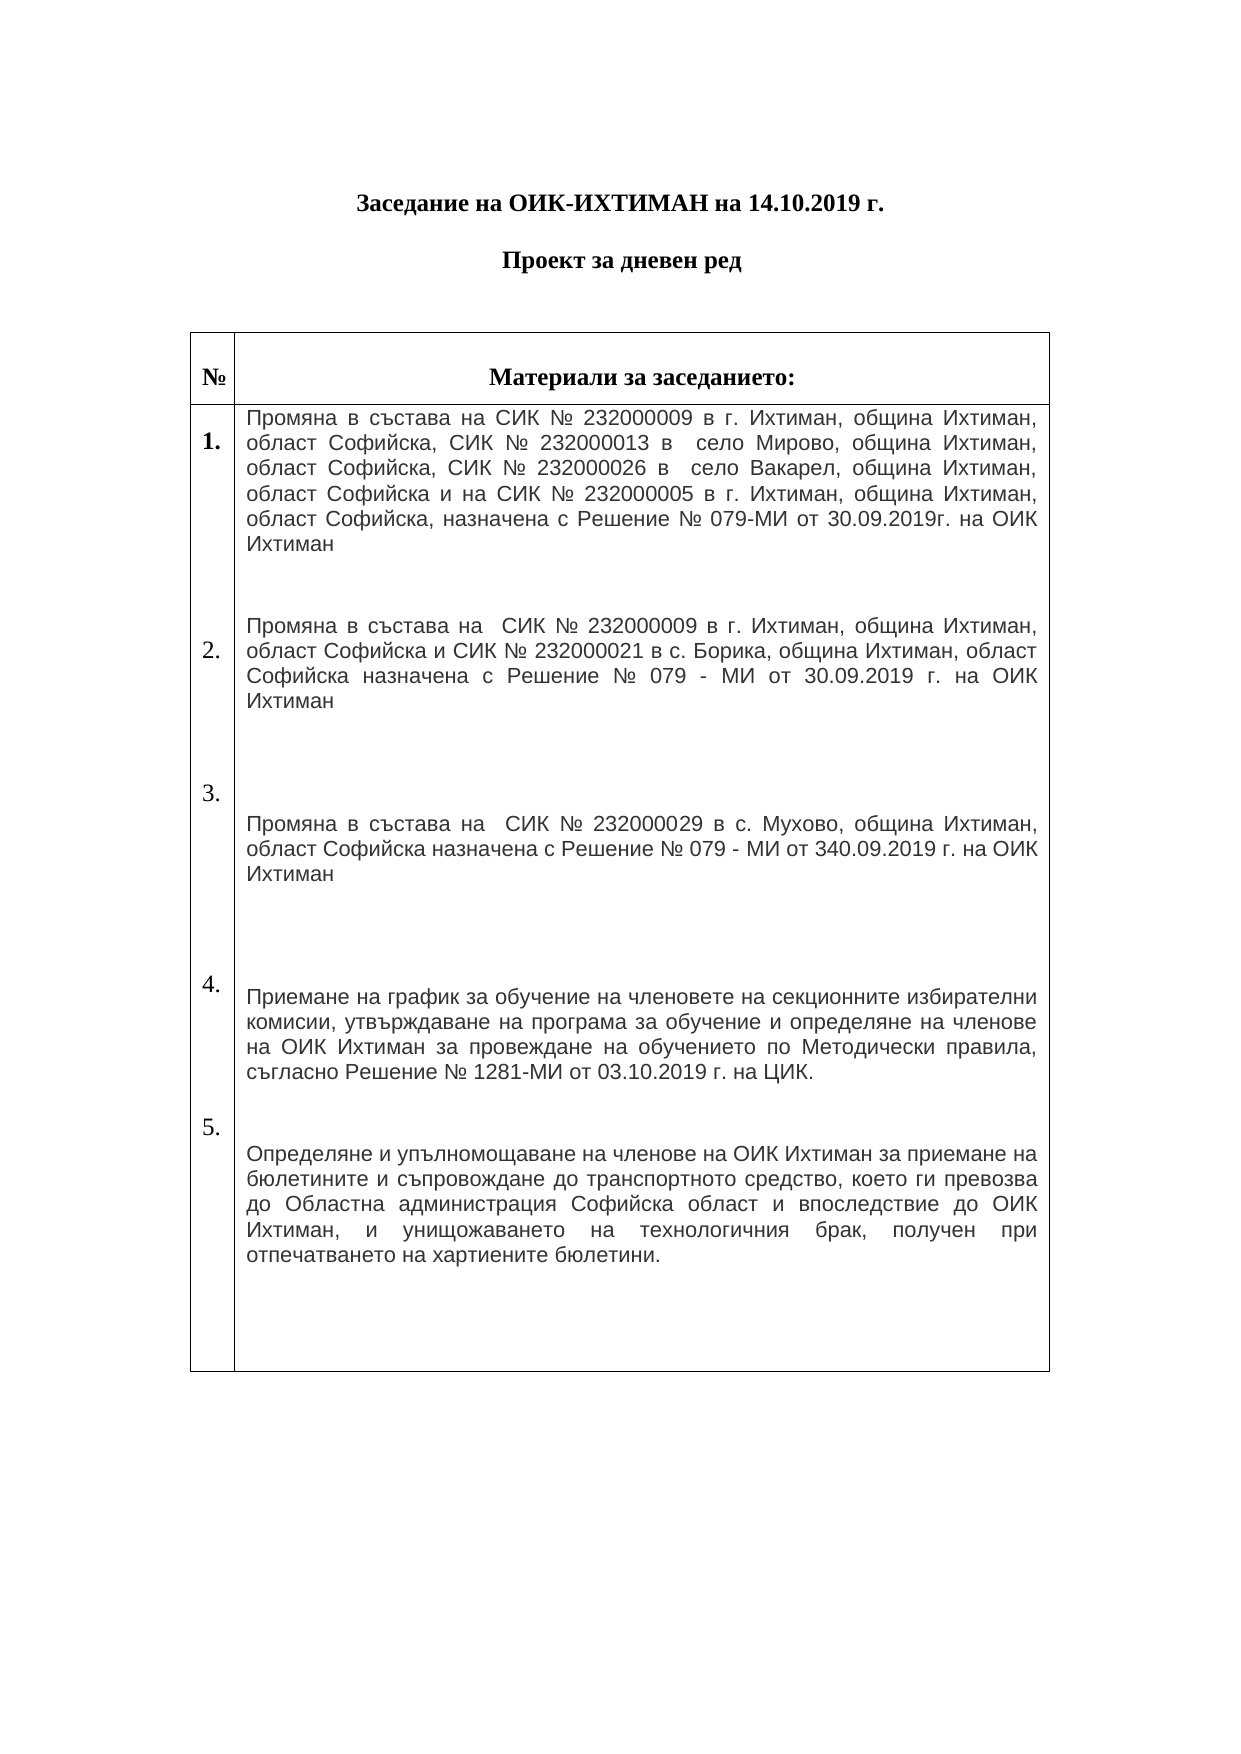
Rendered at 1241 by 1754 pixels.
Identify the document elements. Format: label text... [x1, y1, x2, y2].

text Заседание на ОИК-ИХТИМАН на 14.10.2019 г. [148, 188, 1093, 217]
table_header Материали за заседанието: [235, 333, 1049, 404]
table_cell 2. 3. 4. 5. [191, 405, 234, 1371]
table_header № [191, 333, 234, 404]
table_cell Промяна в състава на СИК № 232000009 в г. Ихтиман, община Ихтиман, област Софийска, СИК № 232000013 в село Мирово, община Ихтиман, област Софийска, СИК № 232000026 в село Вакарел, община Ихтиман, област Софийска и на СИК № 232000005 в г. Ихтиман, община Ихтиман, област Софийска, назначена с Решение № 079-МИ от 30.09.2019г. на ОИК Ихтиман Промяна в състава на СИК № 232000009 в г. Ихтиман, община Ихтиман, област Софийска и СИК № 232000021 в с. Борика, община Ихтиман, област Софийска назначена с Решение № 079 - МИ от 30.09.2019 г. на ОИК Ихтиман Промяна в състава на СИК № 232000029 в с. Мухово, община Ихтиман, област Софийска назначена с Решение № 079 - МИ от 340.09.2019 г. на ОИК Ихтиман Приемане на график за обучение на членовете на секционните избирателни комисии, утвърждаване на програма за обучение и определяне на членове на ОИК Ихтиман за провеждане на обучението по Методически правила, съгласно Решение № 1281-МИ от 03.10.2019 г. на ЦИК. Определяне и упълномощаване на членове на ОИК Ихтиман за приемане на бюлетините и съпровождане до транспортното средство, което ги превозва до Областна администрация Софийска област и впоследствие до ОИК Ихтиман, и унищожаването на технологичния брак, получен при отпечатването на хартиените бюлетини. [235, 405, 1049, 1371]
text Проект за дневен ред [148, 246, 1096, 274]
